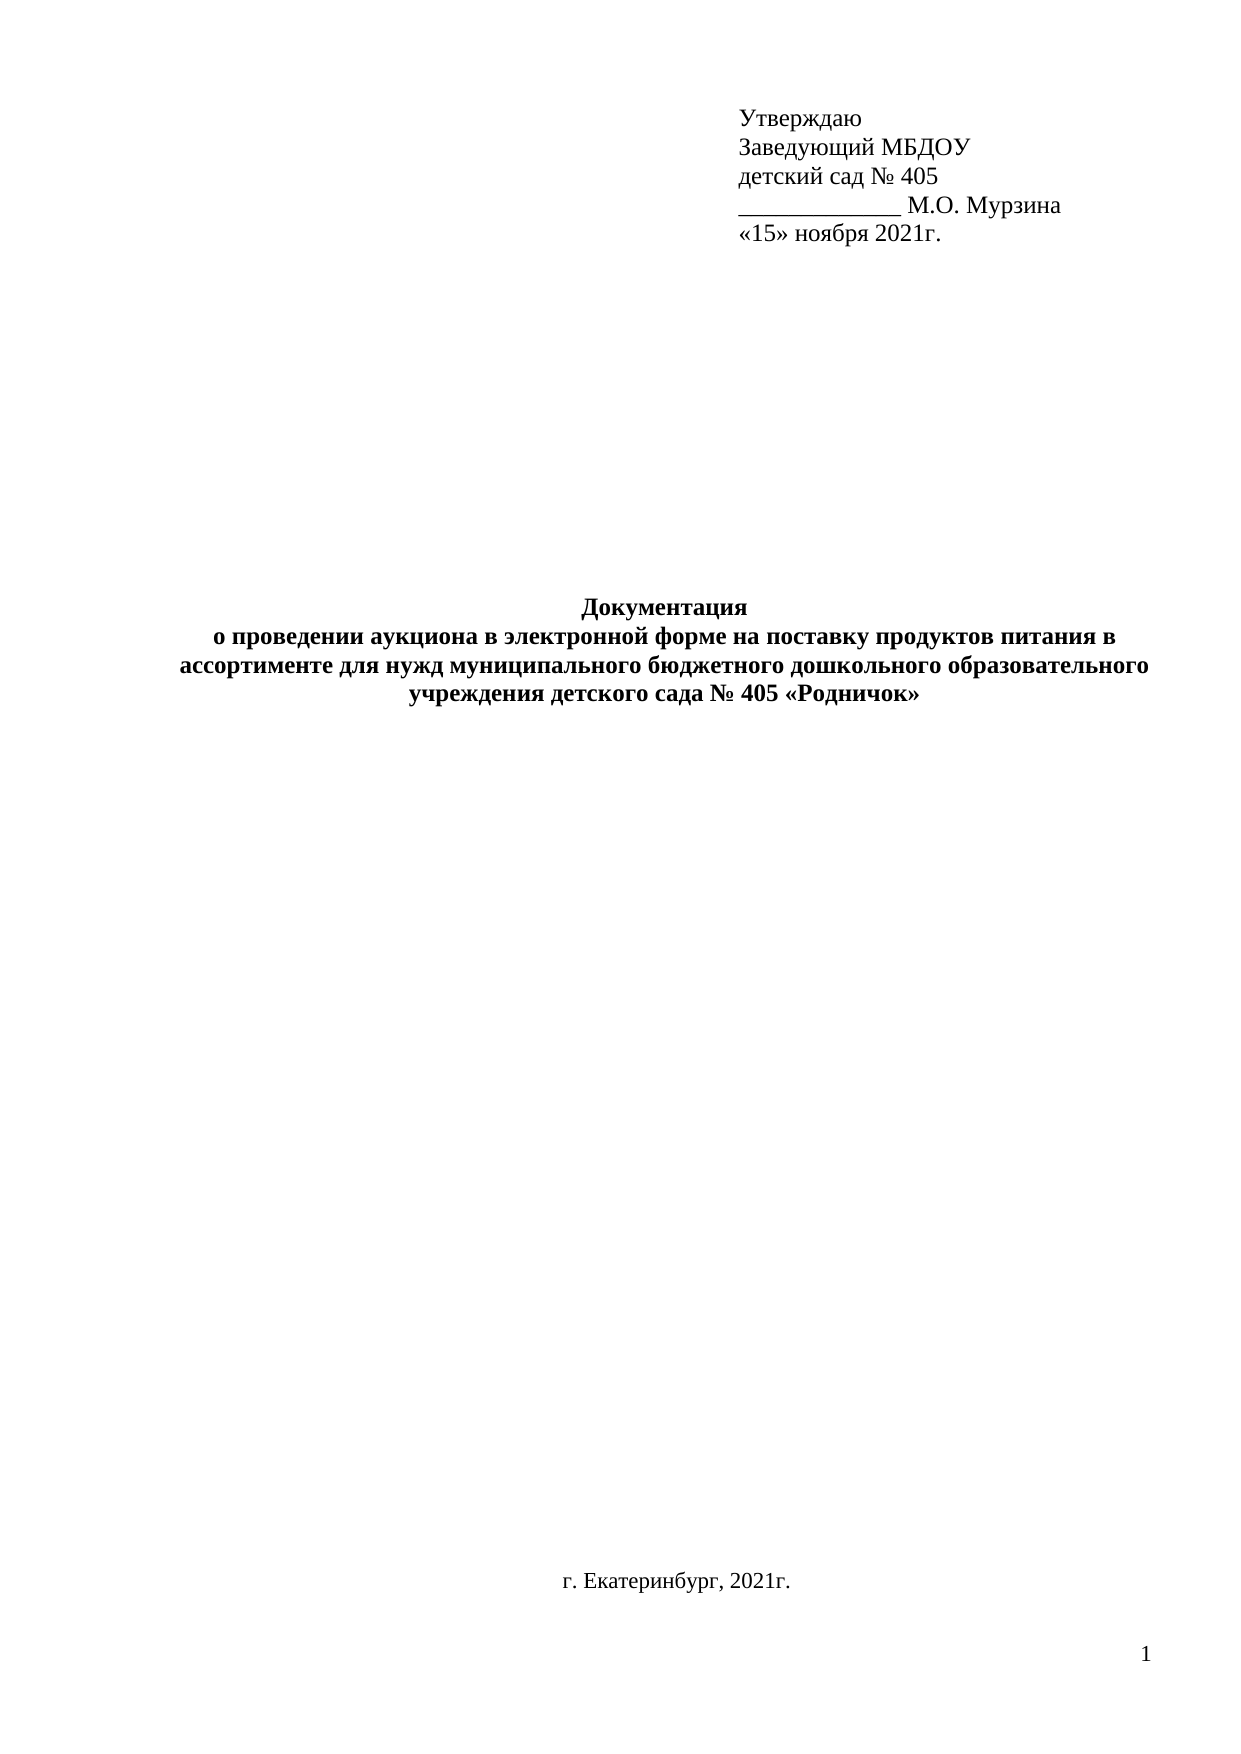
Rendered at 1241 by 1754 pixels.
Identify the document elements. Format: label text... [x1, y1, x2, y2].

text детский сад № 405 [738, 161, 1152, 190]
text _____________ М.О. Мурзина [738, 190, 1152, 218]
text о проведении аукциона в электронной форме на поставку продуктов питания в ассортименте для нужд муниципального бюджетного дошкольного образовательного учреждения детского сада № 405 «Родничок» [177, 621, 1152, 707]
text Документация [177, 592, 1152, 621]
text «15» ноября 2021г. [738, 218, 1152, 247]
text Заведующий МБДОУ [738, 132, 1152, 161]
text Утверждаю [738, 103, 1152, 132]
text г. Екатеринбург, 2021г. [177, 1567, 1139, 1594]
